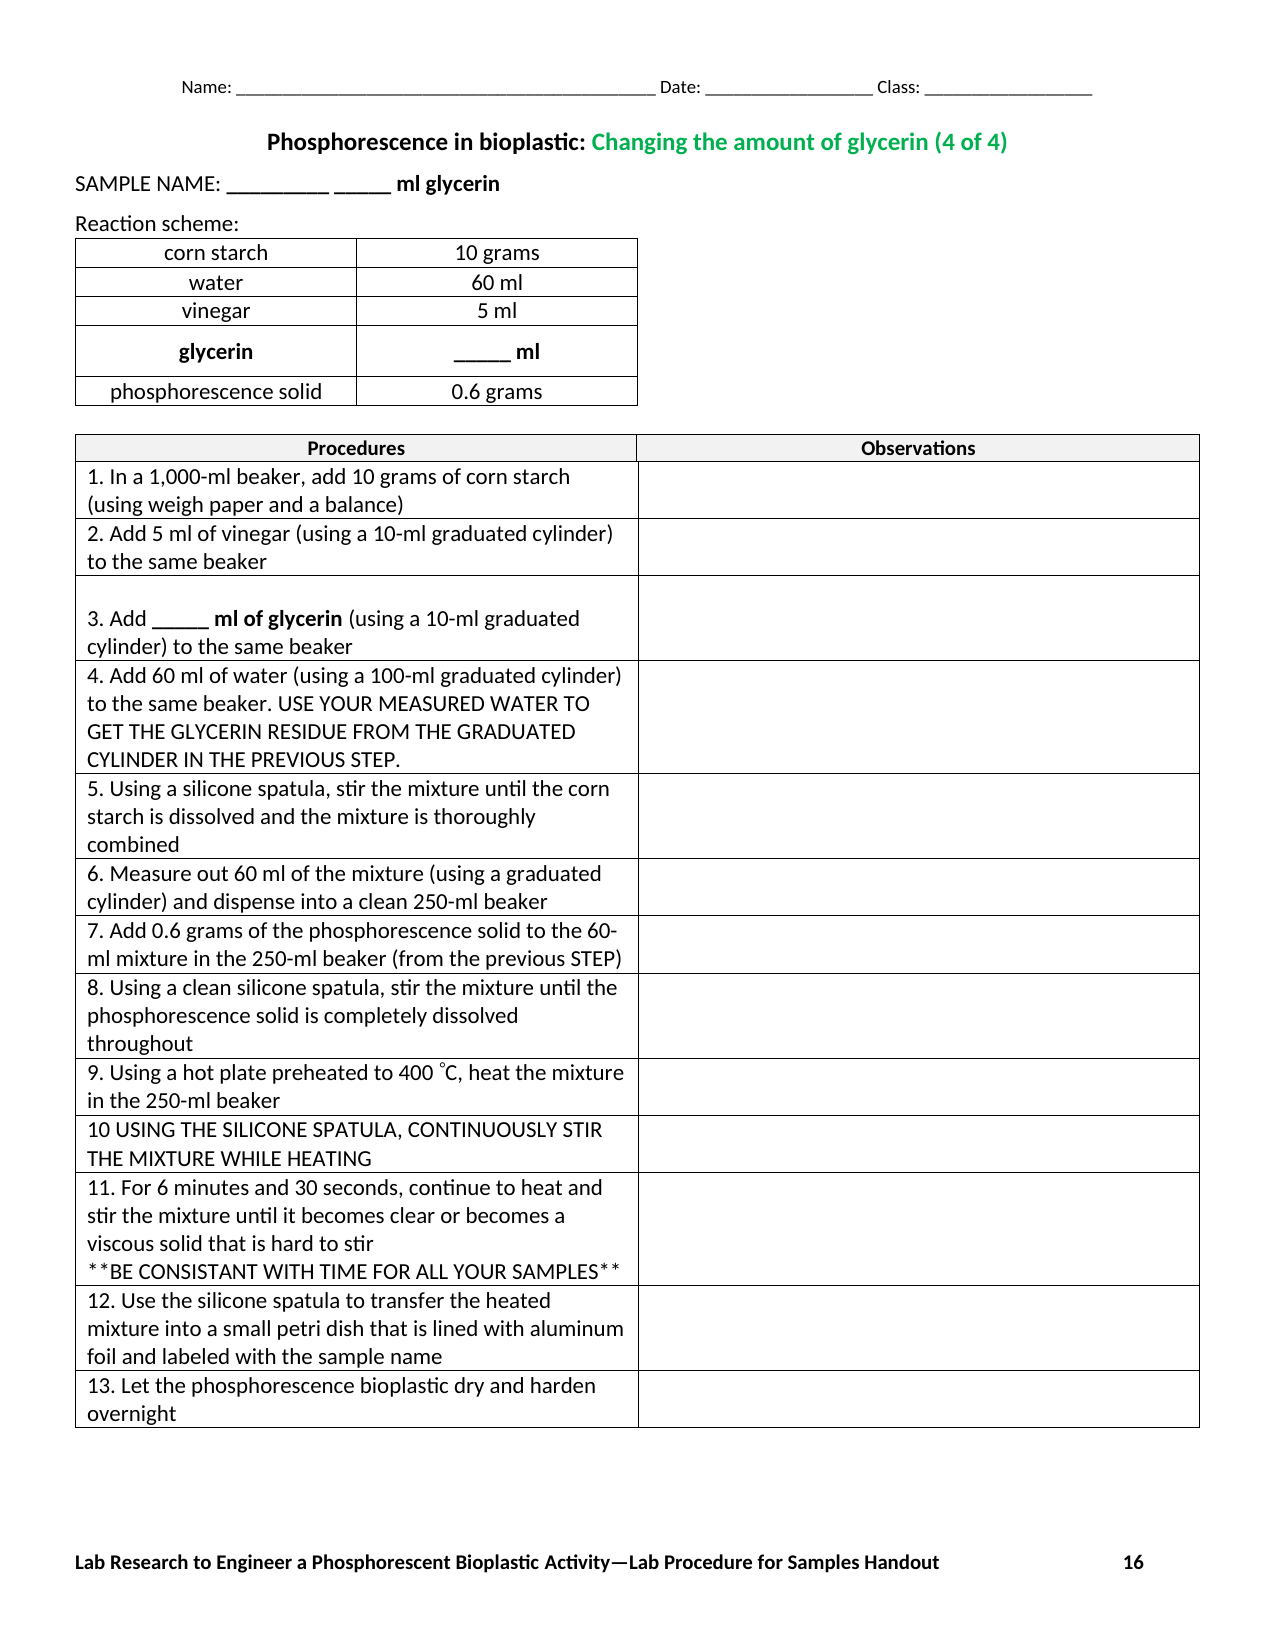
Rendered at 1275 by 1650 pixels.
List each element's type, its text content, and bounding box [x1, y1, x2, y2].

text Reaction scheme: [75, 209, 1200, 237]
table_cell 1. In a 1,000-ml beaker, add 10 grams of corn starch (using weigh paper and a balance) [76, 462, 638, 518]
text Phosphorescence in bioplastic: Changing the amount of glycerin (4 of 4) [75, 126, 1200, 156]
table_cell 8. Using a clean silicone spatula, stir the mixture until the phosphorescence solid is completely dissolved throughout [76, 974, 638, 1057]
table_cell [639, 1116, 1199, 1172]
table_cell 9. Using a hot plate preheated to 400 C, heat the mixture in the 250-ml beaker [76, 1059, 638, 1114]
table_cell 0.6 grams [357, 377, 637, 405]
table_cell [639, 974, 1199, 1057]
table_cell [639, 1059, 1199, 1114]
table_cell 3. Add _____ ml of glycerin (using a 10-ml graduated cylinder) to the same beaker [76, 576, 638, 660]
text SAMPLE NAME: _________ _____ ml glycerin [75, 169, 1200, 197]
table_cell 6. Measure out 60 ml of the mixture (using a graduated cylinder) and dispense into a clean 250-ml beaker [76, 859, 638, 915]
table_cell 60 ml [357, 268, 637, 296]
table_cell [639, 859, 1199, 915]
table_header Observations [637, 435, 1199, 461]
table_cell 12. Use the silicone spatula to transfer the heated mixture into a small petri dish that is lined with aluminum foil and labeled with the sample name [76, 1286, 638, 1370]
table_cell [639, 462, 1199, 518]
table_cell 10 USING THE SILICONE SPATULA, CONTINUOUSLY STIR THE MIXTURE WHILE HEATING [76, 1116, 638, 1172]
table_cell _____ ml [357, 326, 637, 376]
table_cell 11. For 6 minutes and 30 seconds, continue to heat and stir the mixture until it becomes clear or becomes a viscous solid that is hard to stir **BE CONSISTANT WITH TIME FOR ALL YOUR SAMPLES** [76, 1173, 638, 1285]
table_cell [639, 1286, 1199, 1370]
table_header 10 grams [357, 239, 637, 267]
table_cell water [76, 268, 356, 296]
table_cell [639, 661, 1199, 773]
table_cell vinegar [76, 297, 356, 325]
table_cell 4. Add 60 ml of water (using a 100-ml graduated cylinder) to the same beaker. USE YOUR MEASURED WATER TO GET THE GLYCERIN RESIDUE FROM THE GRADUATED CYLINDER IN THE PREVIOUS STEP. [76, 661, 638, 773]
table_cell [639, 1371, 1199, 1427]
table_header Procedures [76, 435, 636, 461]
table_cell 2. Add 5 ml of vinegar (using a 10-ml graduated cylinder) to the same beaker [76, 519, 638, 575]
table_header corn starch [76, 239, 356, 267]
table_cell [639, 1173, 1199, 1285]
table_cell [639, 916, 1199, 972]
table_cell glycerin [76, 326, 356, 376]
table_cell [639, 519, 1199, 575]
table_cell [639, 576, 1199, 660]
table_cell 7. Add 0.6 grams of the phosphorescence solid to the 60-ml mixture in the 250-ml beaker (from the previous STEP) [76, 916, 638, 972]
table_cell 5 ml [357, 297, 637, 325]
table_cell 5. Using a silicone spatula, stir the mixture until the corn starch is dissolved and the mixture is thoroughly combined [76, 774, 638, 858]
table_cell [639, 774, 1199, 858]
table_cell 13. Let the phosphorescence bioplastic dry and harden overnight [76, 1371, 638, 1427]
table_cell phosphorescence solid [76, 377, 356, 405]
